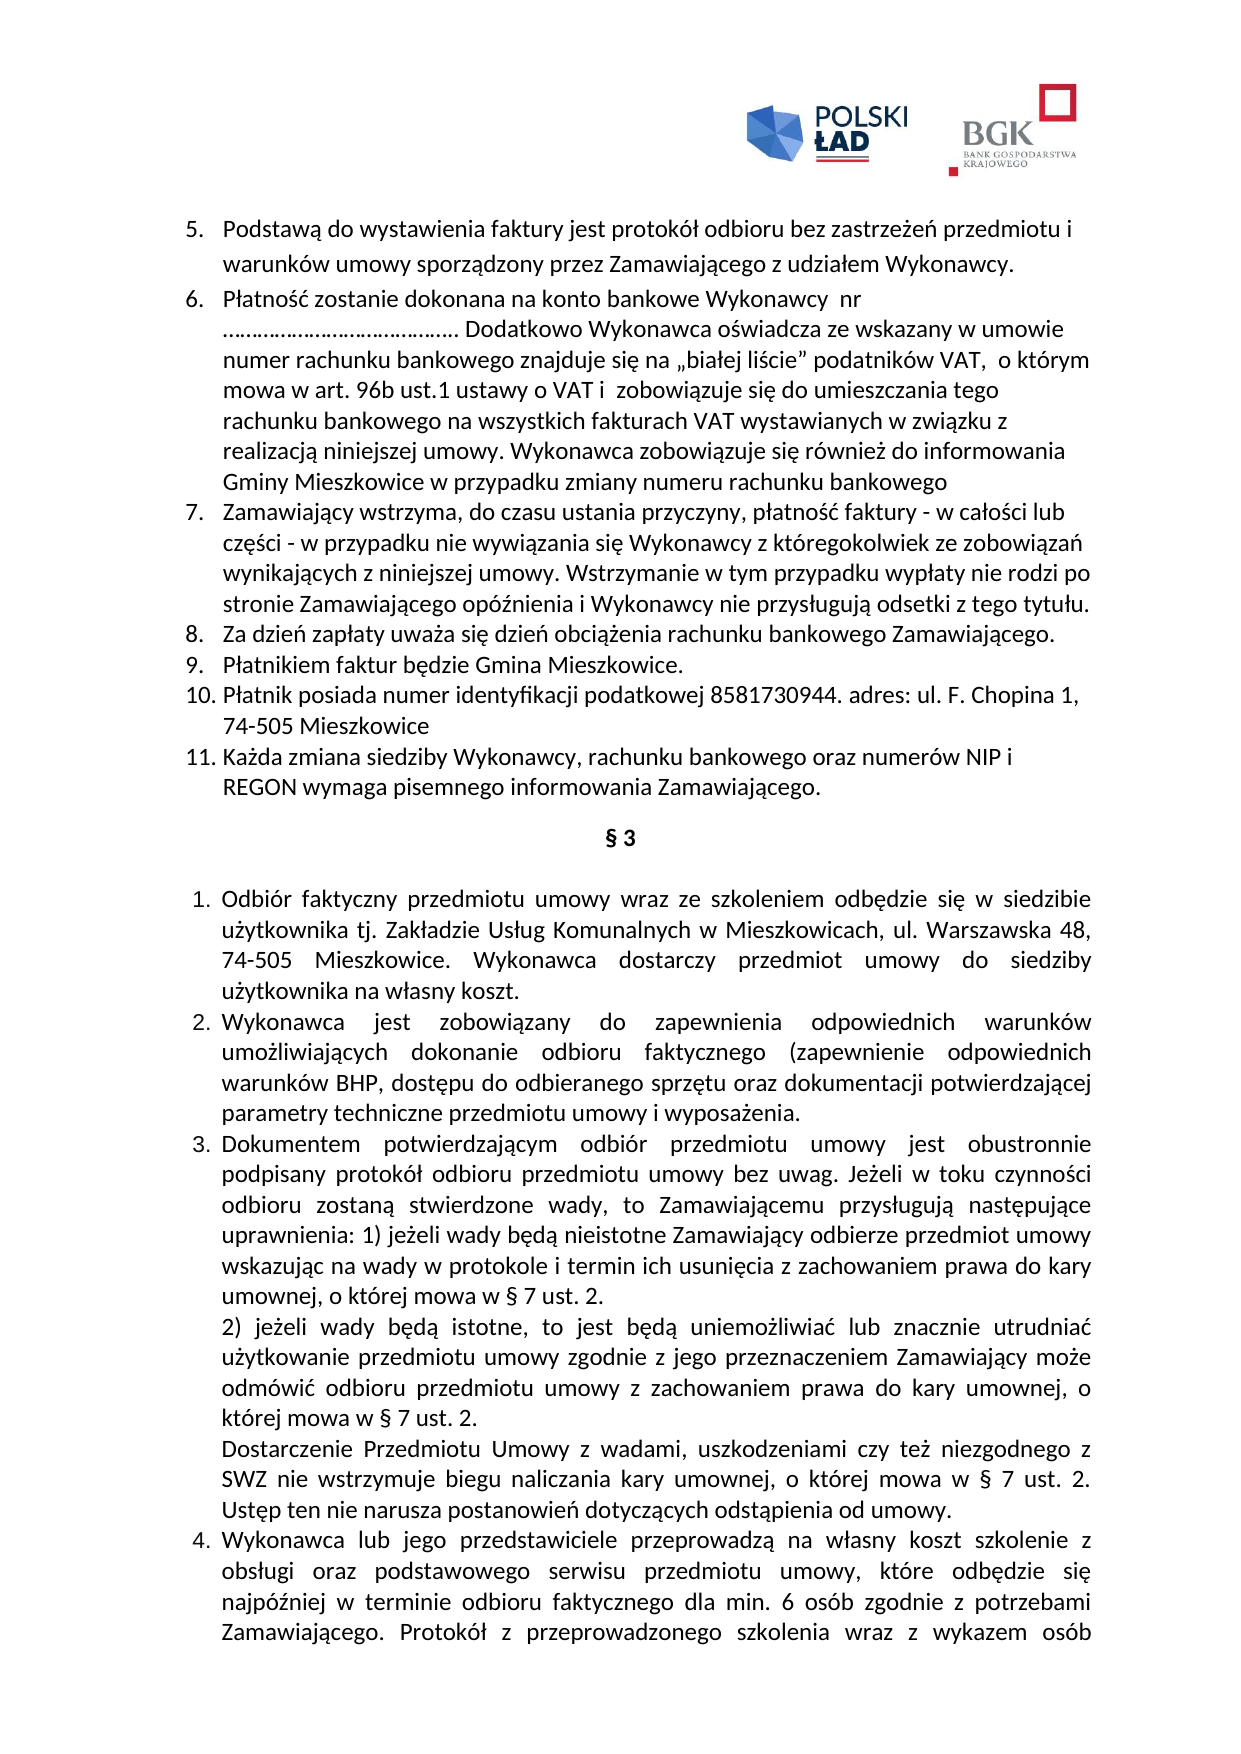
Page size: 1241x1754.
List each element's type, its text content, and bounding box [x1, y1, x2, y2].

list Wykonawca jest zobowiązany do zapewnienia odpowiednich warunków umożliwiających dokonanie odbioru faktycznego (zapewnienie odpowiednich warunków BHP, dostępu do odbieranego sprzętu oraz dokumentacji potwierdzającej parametry techniczne przedmiotu umowy i wyposażenia. [192, 1006, 1093, 1128]
list 2) jeżeli wady będą istotne, to jest będą uniemożliwiać lub znacznie utrudniać użytkowanie przedmiotu umowy zgodnie z jego przeznaczeniem Zamawiający może odmówić odbioru przedmiotu umowy z zachowaniem prawa do kary umownej, o której mowa w § 7 ust. 2. [221, 1311, 1093, 1433]
list Dokumentem potwierdzającym odbiór przedmiotu umowy jest obustronnie podpisany protokół odbioru przedmiotu umowy bez uwag. Jeżeli w toku czynności odbioru zostaną stwierdzone wady, to Zamawiającemu przysługują następujące uprawnienia: 1) jeżeli wady będą nieistotne Zamawiający odbierze przedmiot umowy wskazując na wady w protokole i termin ich usunięcia z zachowaniem prawa do kary umownej, o której mowa w § 7 ust. 2. [192, 1128, 1093, 1311]
list Każda zmiana siedziby Wykonawcy, rachunku bankowego oraz numerów NIP i REGON wymaga pisemnego informowania Zamawiającego. [185, 741, 1093, 802]
list Podstawą do wystawienia faktury jest protokół odbioru bez zastrzeżeń przedmiotu i warunków umowy sporządzony przez Zamawiającego z udziałem Wykonawcy. [185, 213, 1093, 278]
list Płatność zostanie dokonana na konto bankowe Wykonawcy nr ………………………………….. Dodatkowo Wykonawca oświadcza ze wskazany w umowie numer rachunku bankowego znajduje się na „białej liście” podatników VAT, o którym mowa w art. 96b ust.1 ustawy o VAT i zobowiązuje się do umieszczania tego rachunku bankowego na wszystkich fakturach VAT wystawianych w związku z realizacją niniejszej umowy. Wykonawca zobowiązuje się również do informowania Gminy Mieszkowice w przypadku zmiany numeru rachunku bankowego [185, 283, 1093, 497]
list Za dzień zapłaty uważa się dzień obciążenia rachunku bankowego Zamawiającego. [185, 619, 1093, 649]
list Płatnik posiada numer identyfikacji podatkowej 8581730944. adres: ul. F. Chopina 1, [185, 680, 1093, 710]
list Zamawiający wstrzyma, do czasu ustania przyczyny, płatność faktury - w całości lub części - w przypadku nie wywiązania się Wykonawcy z któregokolwiek ze zobowiązań wynikających z niniejszej umowy. Wstrzymanie w tym przypadku wypłaty nie rodzi po stronie Zamawiającego opóźnienia i Wykonawcy nie przysługują odsetki z tego tytułu. [185, 497, 1093, 619]
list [192, 1524, 1093, 1647]
text § 3 [148, 823, 1093, 853]
list 74-505 Mieszkowice [223, 710, 1093, 741]
list Dostarczenie Przedmiotu Umowy z wadami, uszkodzeniami czy też niezgodnego z SWZ nie wstrzymuje biegu naliczania kary umownej, o której mowa w § 7 ust. 2. Ustęp ten nie narusza postanowień dotyczących odstąpienia od umowy. [221, 1433, 1093, 1524]
list Odbiór faktyczny przedmiotu umowy wraz ze szkoleniem odbędzie się w siedzibie użytkownika tj. Zakładzie Usług Komunalnych w Mieszkowicach, ul. Warszawska 48, 74-505 Mieszkowice. Wykonawca dostarczy przedmiot umowy do siedziby użytkownika na własny koszt. [192, 884, 1093, 1006]
list Płatnikiem faktur będzie Gmina Mieszkowice. [185, 649, 1093, 680]
